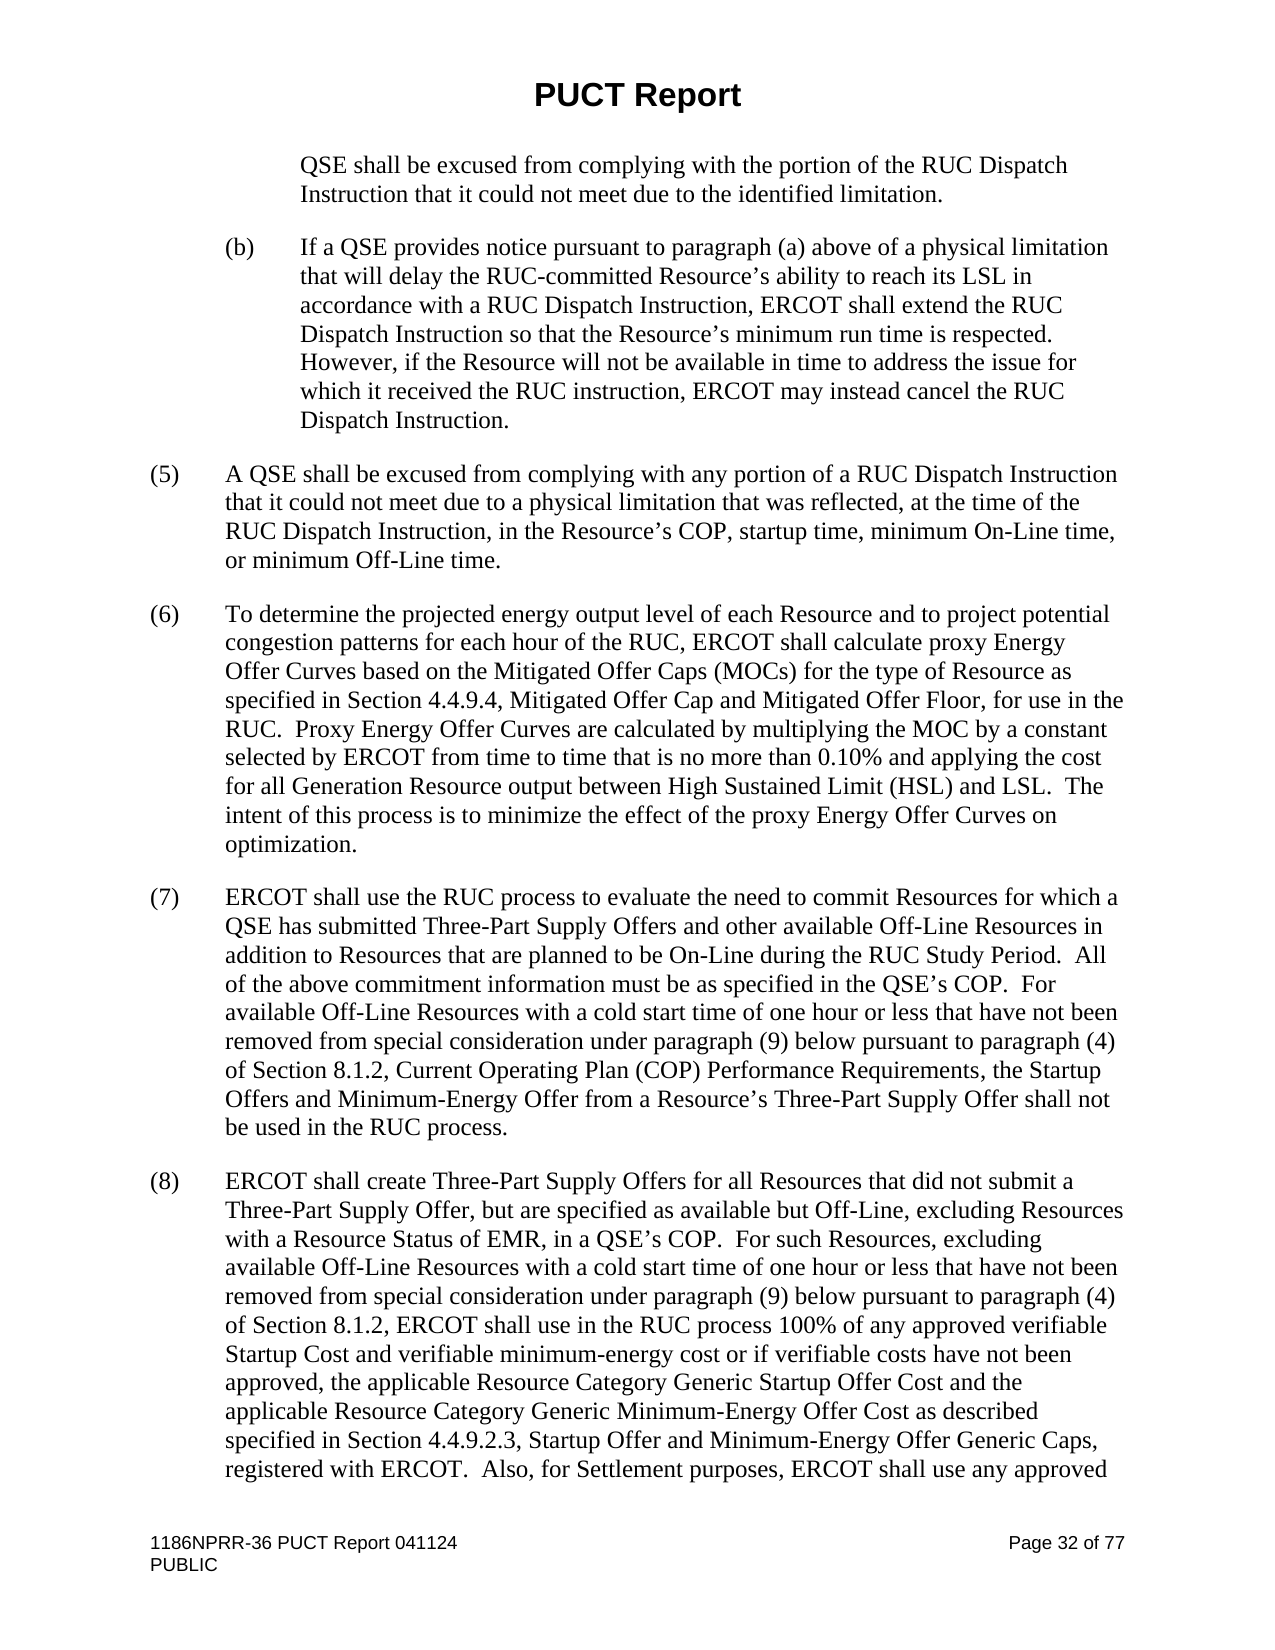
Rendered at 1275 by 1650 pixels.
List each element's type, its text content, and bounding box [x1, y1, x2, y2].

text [150, 1166, 1125, 1482]
text (7) ERCOT shall use the RUC process to evaluate the need to commit Resources for which a QSE has submitted Three-Part Supply Offers and other available Off-Line Resources in addition to Resources that are planned to be On-Line during the RUC Study Period. All of the above commitment information must be as specified in the QSE’s COP. For available Off-Line Resources with a cold start time of one hour or less that have not been removed from special consideration under paragraph (9) below pursuant to paragraph (4) of Section 8.1.2, Current Operating Plan (COP) Performance Requirements, the Startup Offers and Minimum-Energy Offer from a Resource’s Three-Part Supply Offer shall not be used in the RUC process. [150, 882, 1125, 1141]
text (b) If a QSE provides notice pursuant to paragraph (a) above of a physical limitation that will delay the RUC-committed Resource’s ability to reach its LSL in accordance with a RUC Dispatch Instruction, ERCOT shall extend the RUC Dispatch Instruction so that the Resource’s minimum run time is respected. However, if the Resource will not be available in time to address the issue for which it received the RUC instruction, ERCOT may instead cancel the RUC Dispatch Instruction. [225, 232, 1125, 434]
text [225, 150, 1125, 207]
text (5) A QSE shall be excused from complying with any portion of a RUC Dispatch Instruction that it could not meet due to a physical limitation that was reflected, at the time of the RUC Dispatch Instruction, in the Resource’s COP, startup time, minimum On-Line time, or minimum Off-Line time. [150, 459, 1125, 574]
text (6) To determine the projected energy output level of each Resource and to project potential congestion patterns for each hour of the RUC, ERCOT shall calculate proxy Energy Offer Curves based on the Mitigated Offer Caps (MOCs) for the type of Resource as specified in Section 4.4.9.4, Mitigated Offer Cap and Mitigated Offer Floor, for use in the RUC. Proxy Energy Offer Curves are calculated by multiplying the MOC by a constant selected by ERCOT from time to time that is no more than 0.10% and applying the cost for all Generation Resource output between High Sustained Limit (HSL) and LSL. The intent of this process is to minimize the effect of the proxy Energy Offer Curves on optimization. [150, 599, 1125, 857]
